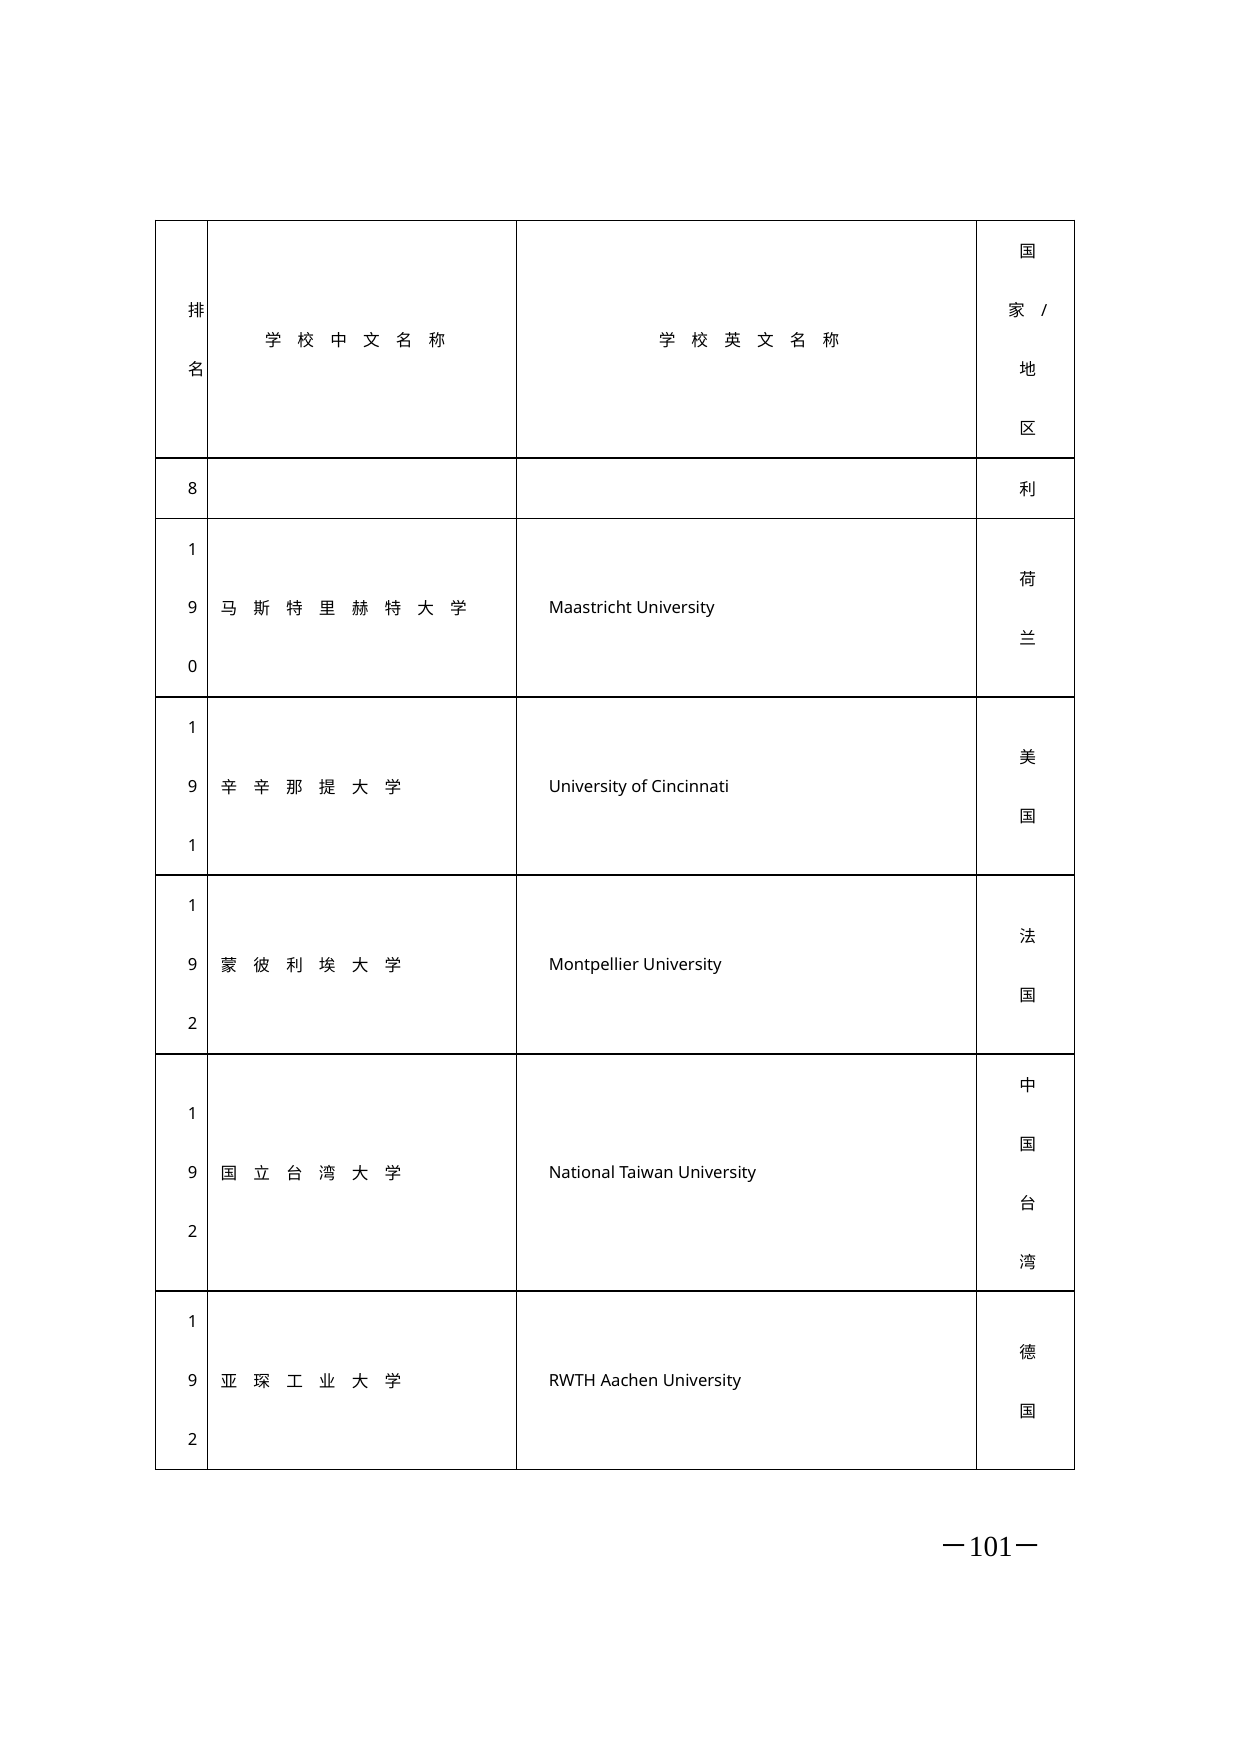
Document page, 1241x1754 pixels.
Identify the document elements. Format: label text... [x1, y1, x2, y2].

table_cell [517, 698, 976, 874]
table_header 学校英文名称 [517, 221, 976, 457]
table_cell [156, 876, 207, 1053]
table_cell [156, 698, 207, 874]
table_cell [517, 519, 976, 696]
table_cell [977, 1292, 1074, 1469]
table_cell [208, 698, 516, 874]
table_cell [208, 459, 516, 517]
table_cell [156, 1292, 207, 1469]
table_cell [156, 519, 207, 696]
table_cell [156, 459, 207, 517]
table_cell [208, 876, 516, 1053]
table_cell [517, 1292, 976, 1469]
table_header 国家/地区 [977, 221, 1074, 457]
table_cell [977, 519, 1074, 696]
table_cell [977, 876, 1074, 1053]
table_header 排名 [156, 221, 207, 457]
table_header 学校中文名称 [208, 221, 516, 457]
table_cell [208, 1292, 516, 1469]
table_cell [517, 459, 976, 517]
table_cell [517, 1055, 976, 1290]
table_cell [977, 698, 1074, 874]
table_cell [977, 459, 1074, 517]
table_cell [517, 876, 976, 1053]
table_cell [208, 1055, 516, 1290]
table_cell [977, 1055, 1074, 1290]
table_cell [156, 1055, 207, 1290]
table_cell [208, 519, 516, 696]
